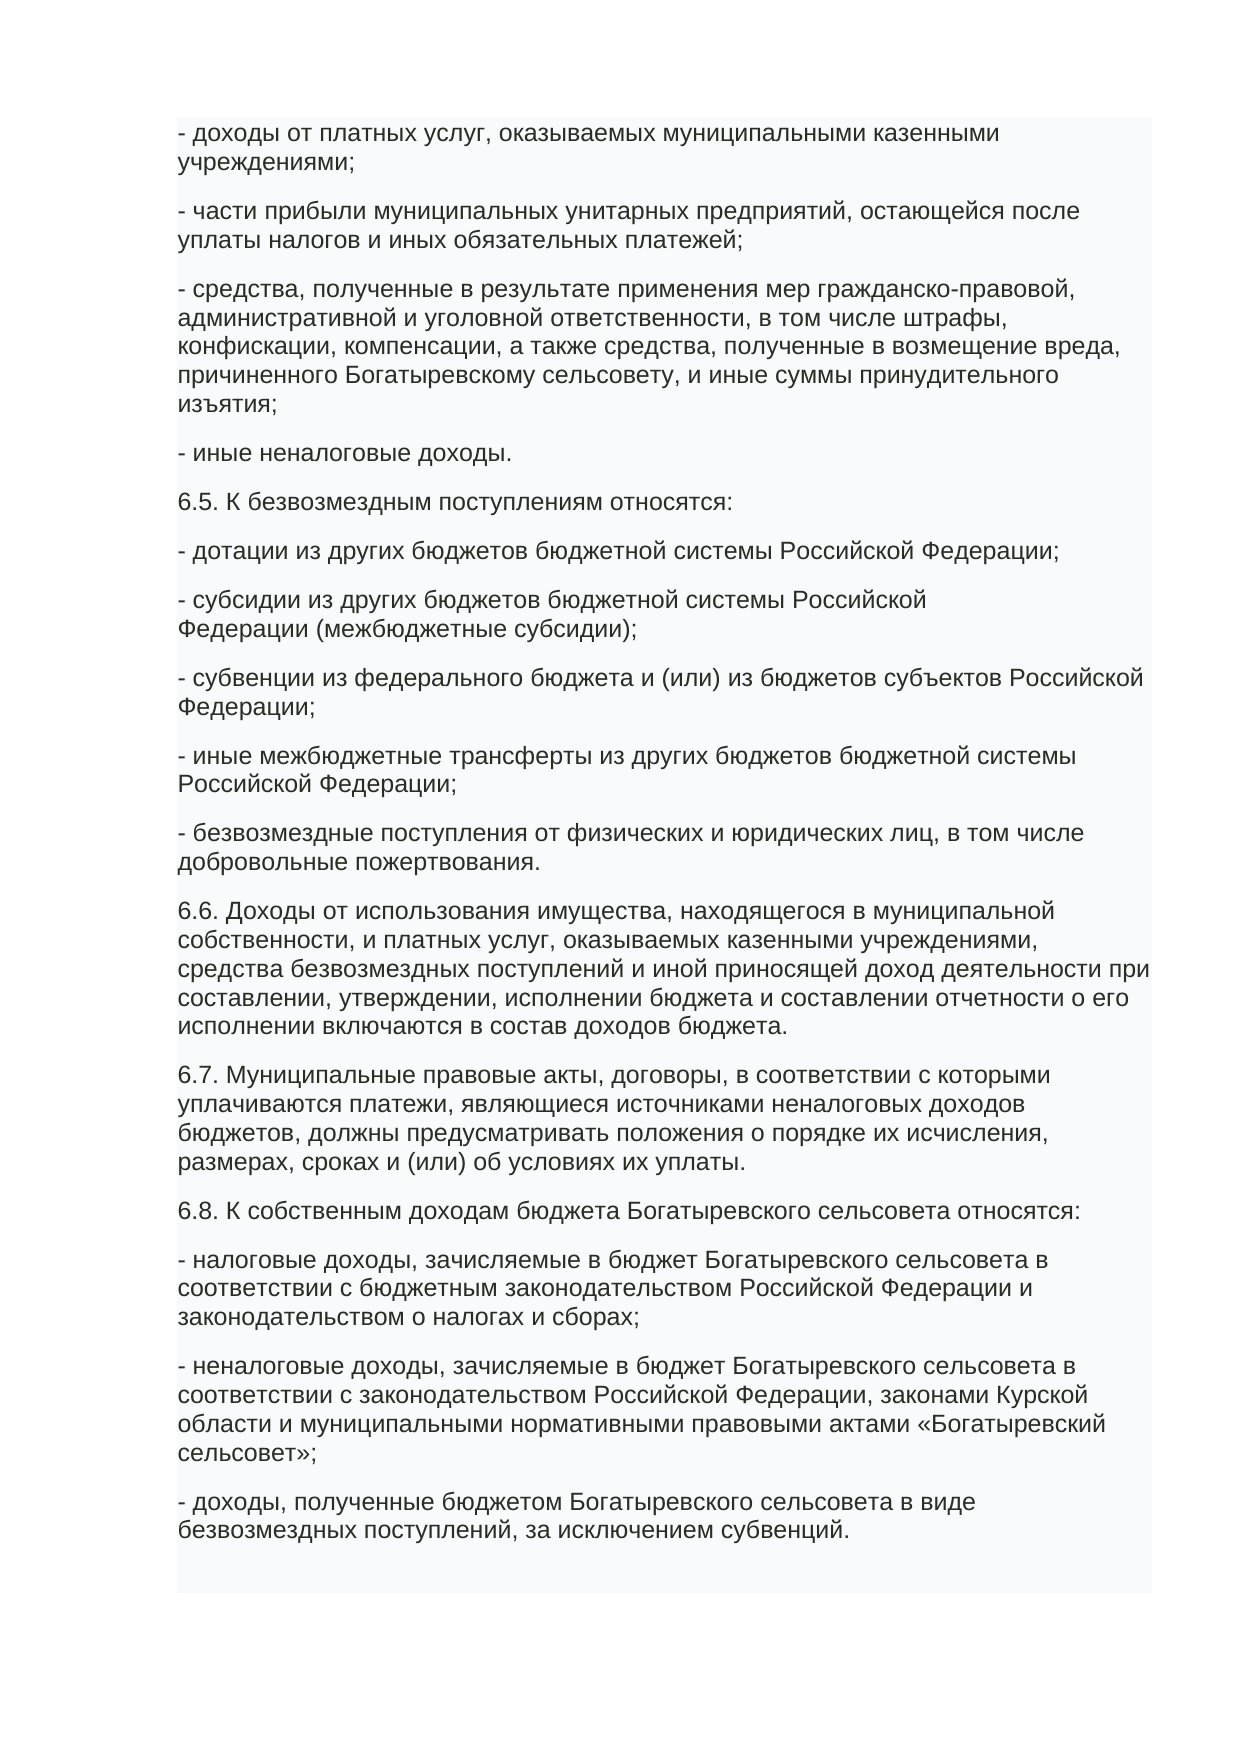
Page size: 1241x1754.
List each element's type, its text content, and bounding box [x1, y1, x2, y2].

text - части прибыли муниципальных унитарных предприятий, остающейся после уплаты налогов и иных обязательных платежей; [177, 196, 1152, 253]
text - неналоговые доходы, зачисляемые в бюджет Богатыревского сельсовета в соответствии с законодательством Российской Федерации, законами Курской области и муниципальными нормативными правовыми актами «Богатыревский сельсовет»; [177, 1351, 1152, 1466]
text - субвенции из федерального бюджета и (или) из бюджетов субъектов Российской Федерации; [177, 663, 1152, 720]
text - дотации из других бюджетов бюджетной системы Российской Федерации; [177, 536, 1152, 565]
text - налоговые доходы, зачисляемые в бюджет Богатыревского сельсовета в соответствии с бюджетным законодательством Российской Федерации и законодательством о налогах и сборах; [177, 1245, 1152, 1331]
text - безвозмездные поступления от физических и юридических лиц, в том числе добровольные пожертвования. [177, 818, 1152, 876]
text - иные межбюджетные трансферты из других бюджетов бюджетной системы Российской Федерации; [177, 741, 1152, 798]
text - средства, полученные в результате применения мер гражданско-правовой, административной и уголовной ответственности, в том числе штрафы, конфискации, компенсации, а также средства, полученные в возмещение вреда, причиненного Богатыревскому сельсовету, и иные суммы принудительного изъятия; [177, 274, 1152, 417]
text 6.6. Доходы от использования имущества, находящегося в муниципальной собственности, и платных услуг, оказываемых казенными учреждениями, средства безвозмездных поступлений и иной приносящей доход деятельности при составлении, утверждении, исполнении бюджета и составлении отчетности о его исполнении включаются в состав доходов бюджета. [177, 896, 1152, 1040]
text 6.5. К безвозмездным поступлениям относятся: [177, 487, 1152, 516]
text - иные неналоговые доходы. [177, 438, 1152, 467]
text - доходы от платных услуг, оказываемых муниципальными казенными учреждениями; [177, 118, 1152, 176]
text 6.8. К собственным доходам бюджета Богатыревского сельсовета относятся: [177, 1196, 1152, 1224]
text 6.7. Муниципальные правовые акты, договоры, в соответствии с которыми уплачиваются платежи, являющиеся источниками неналоговых доходов бюджетов, должны предусматривать положения о порядке их исчисления, размерах, сроках и (или) об условиях их уплаты. [177, 1060, 1152, 1175]
text - доходы, полученные бюджетом Богатыревского сельсовета в виде безвозмездных поступлений, за исключением субвенций. [177, 1487, 1152, 1544]
text - субсидии из других бюджетов бюджетной системы Российской Федерации (межбюджетные субсидии); [177, 585, 1152, 642]
